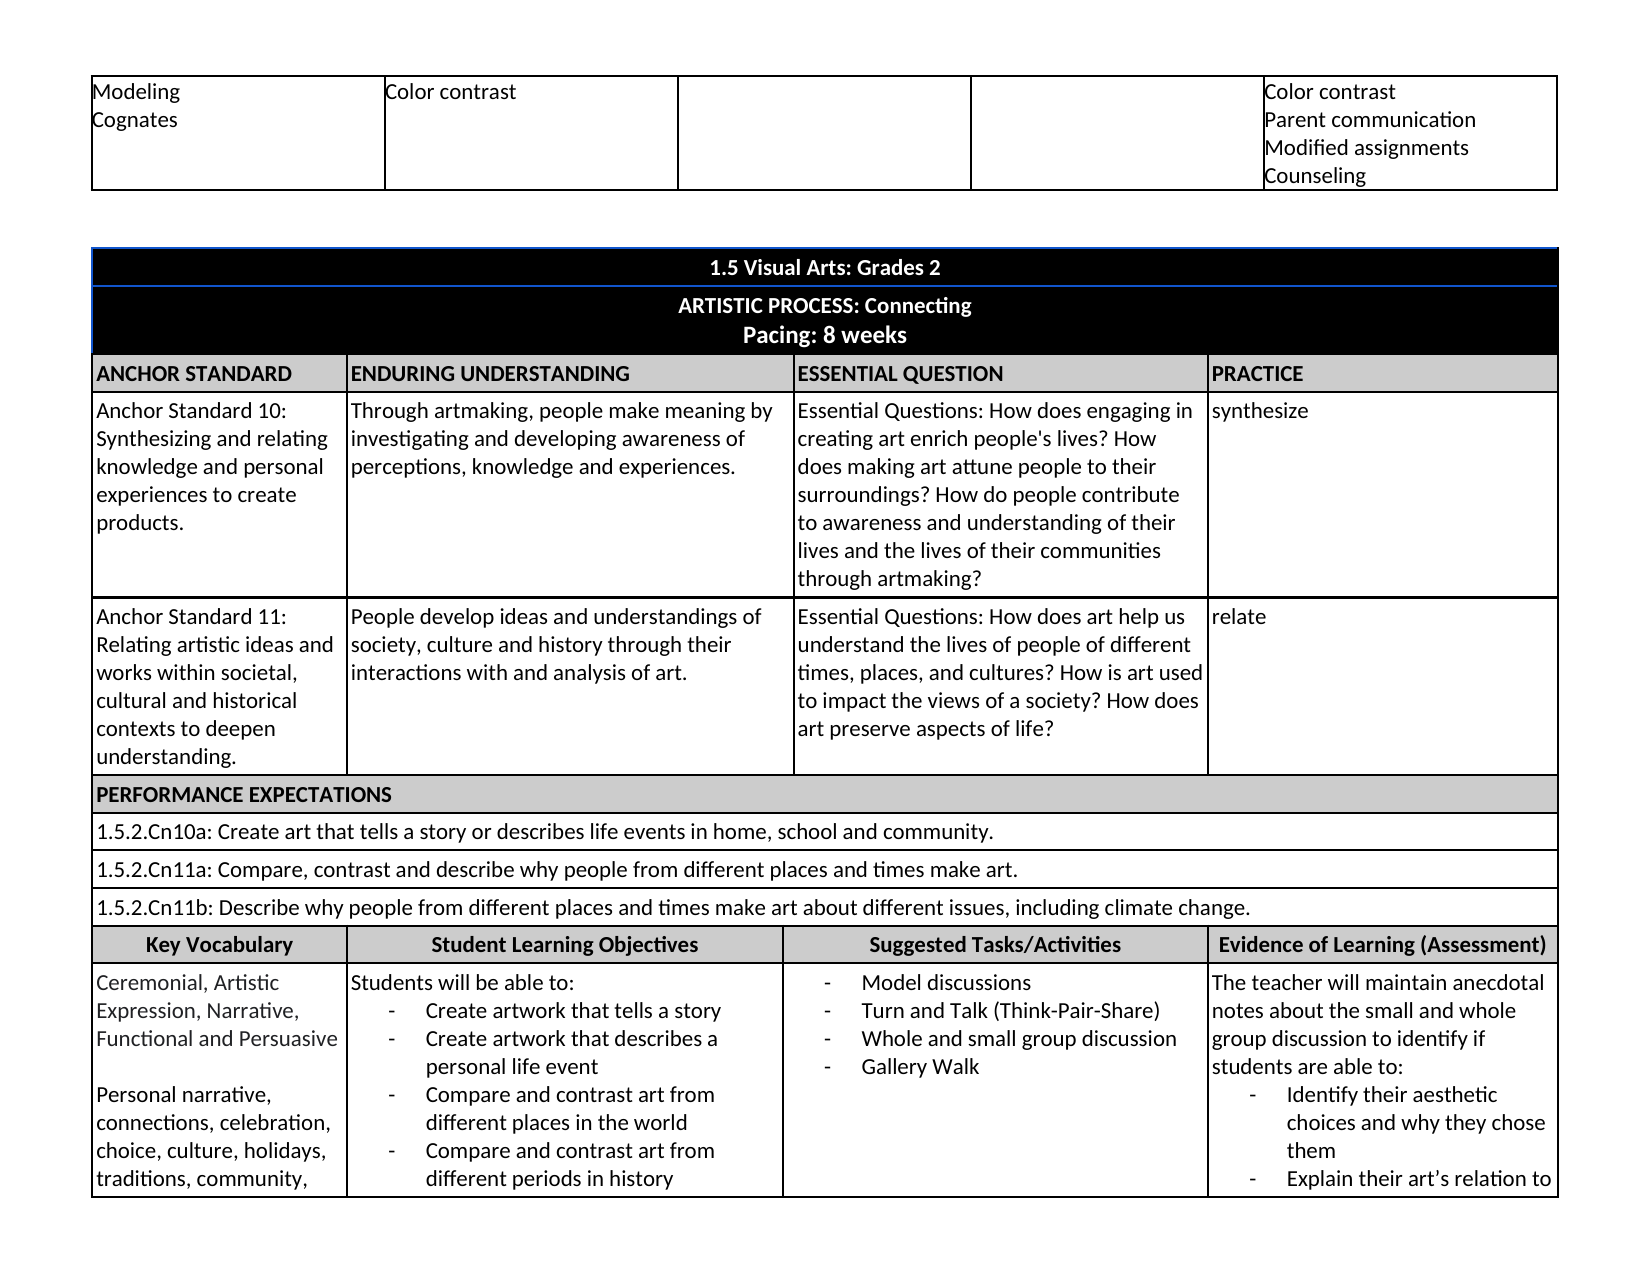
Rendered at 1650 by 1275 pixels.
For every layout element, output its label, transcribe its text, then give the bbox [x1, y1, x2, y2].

table_cell Suggested Tasks/Activities [784, 927, 1207, 962]
table_cell ANCHOR STANDARD [93, 355, 346, 391]
table_cell Anchor Standard 11: Relating artistic ideas and works within societal, cultural and historical contexts to deepen understanding. [93, 599, 346, 774]
table_cell PRACTICE [1209, 355, 1557, 391]
table_cell synthesize [1209, 393, 1557, 596]
table_cell 1.5.2.Cn11b: Describe why people from different places and times make art about different issues, including climate change. [93, 889, 1557, 924]
table_cell Key Vocabulary [93, 927, 346, 962]
table_cell Essential Questions: How does engaging in creating art enrich people's lives? How does making art attune people to their surroundings? How do people contribute to awareness and understanding of their lives and the lives of their communities through artmaking? [795, 393, 1207, 596]
table_cell 1.5.2.Cn10a: Create art that tells a story or describes life events in home, school and community. [93, 814, 1557, 849]
table_cell ESSENTIAL QUESTION [795, 355, 1207, 391]
table_cell Anchor Standard 10: Synthesizing and relating knowledge and personal experiences to create products. [93, 393, 346, 596]
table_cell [93, 964, 346, 1196]
table_cell People develop ideas and understandings of society, culture and history through their interactions with and analysis of art. [348, 599, 793, 774]
table_cell Through artmaking, people make meaning by investigating and developing awareness of perceptions, knowledge and experiences. [348, 393, 793, 596]
table_cell ENDURING UNDERSTANDING [348, 355, 793, 391]
table_cell Evidence of Learning (Assessment) [1209, 927, 1557, 962]
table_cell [93, 77, 384, 189]
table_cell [679, 77, 970, 189]
table_cell PERFORMANCE EXPECTATIONS [93, 776, 1557, 812]
table_cell Student Learning Objectives [348, 927, 782, 962]
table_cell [1265, 77, 1556, 189]
table_cell 1.5.2.Cn11a: Compare, contrast and describe why people from different places and times make art. [93, 851, 1557, 887]
table_cell Essential Questions: How does art help us understand the lives of people of different times, places, and cultures? How is art used to impact the views of a society? How does art preserve aspects of life? [795, 599, 1207, 774]
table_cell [972, 77, 1263, 189]
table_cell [386, 77, 677, 189]
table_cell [1209, 964, 1557, 1196]
table_header 1.5 Visual Arts: Grades 2 [93, 249, 1557, 285]
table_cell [784, 964, 1207, 1196]
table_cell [348, 964, 782, 1196]
table_cell ARTISTIC PROCESS: Connecting Pacing: 8 weeks [93, 287, 1557, 353]
table_cell relate [1209, 599, 1557, 774]
